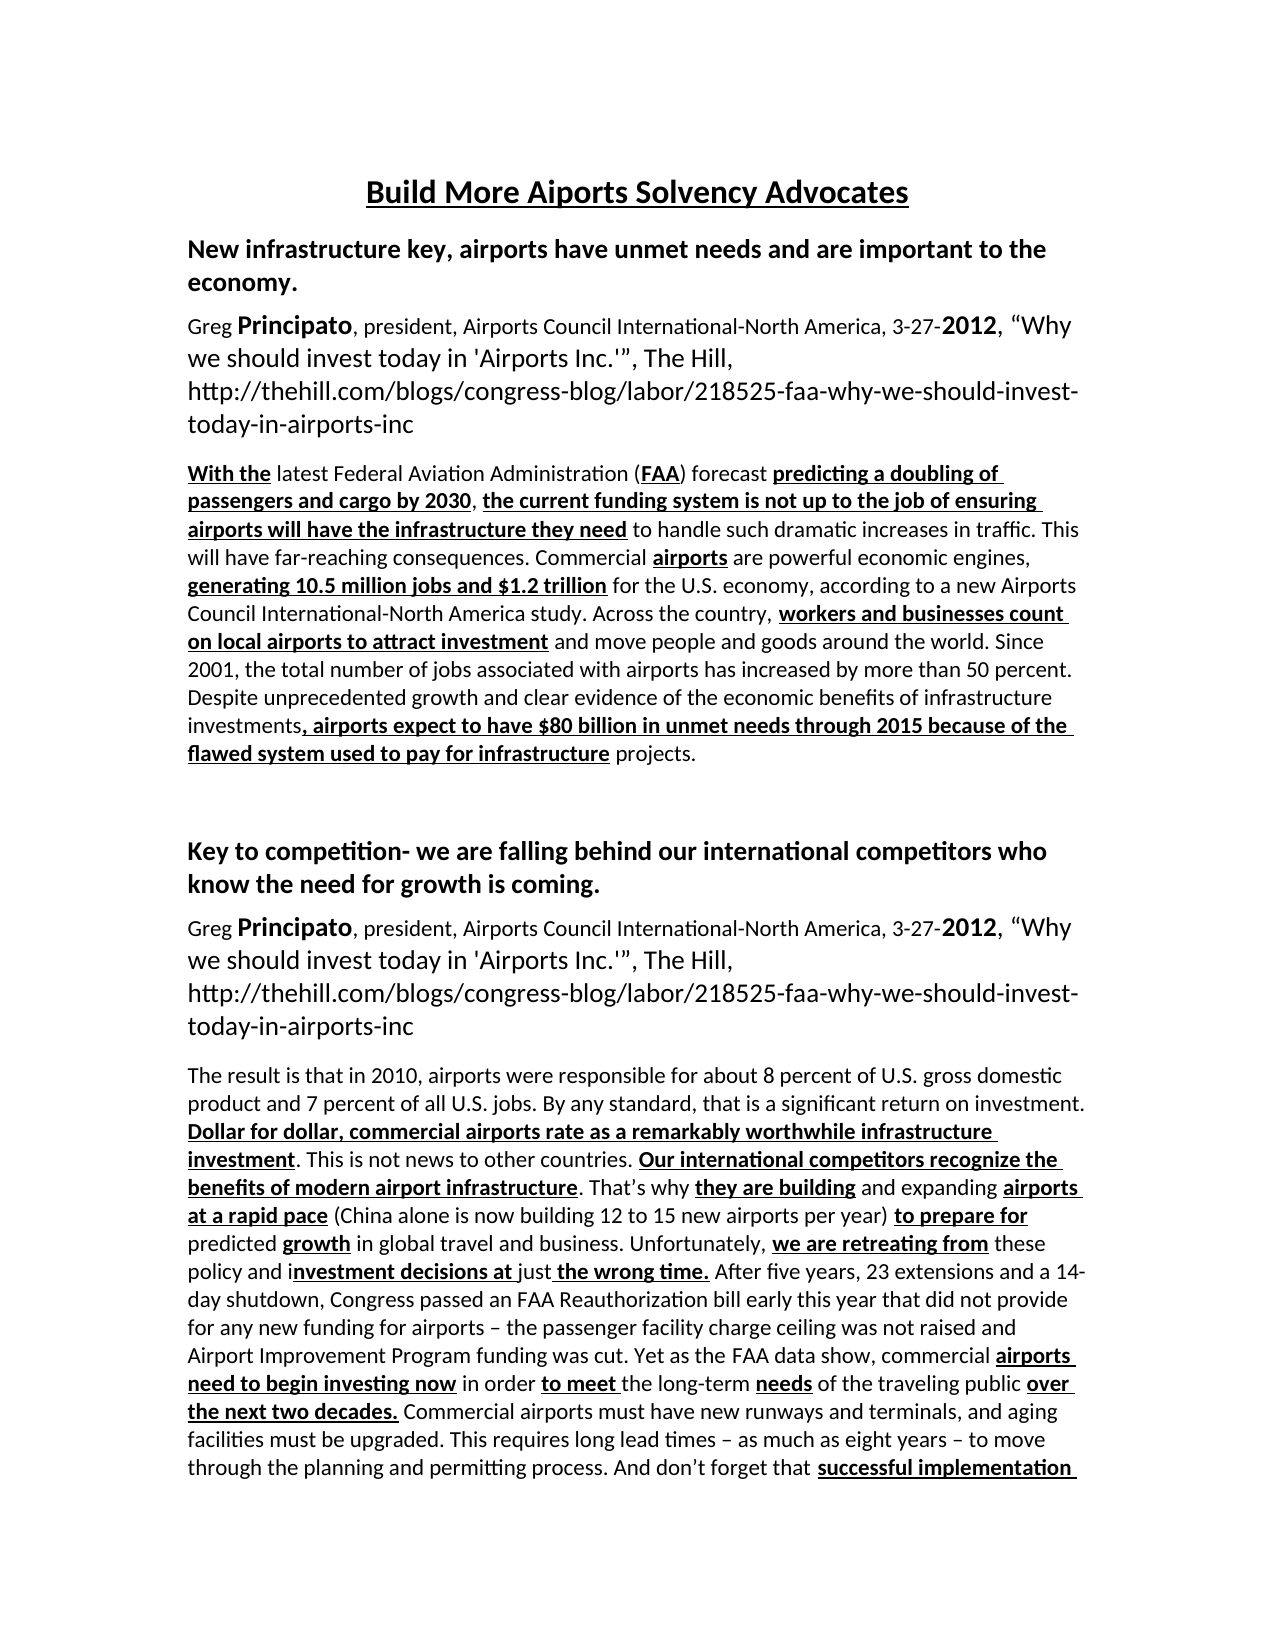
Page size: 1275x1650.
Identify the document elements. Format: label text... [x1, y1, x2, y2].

subtitle New infrastructure key, airports have unmet needs and are important to the economy. [187, 232, 1087, 298]
text Greg Principato, president, Airports Council International-North America, 3-27-2012, “Why we should invest today in 'Airports Inc.'”, The Hill, http://thehill.com/blogs/congress-blog/labor/218525-faa-why-we-should-invest-today-in-airports-inc [187, 910, 1087, 1042]
subtitle Build More Aiports Solvency Advocates [187, 171, 1087, 212]
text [187, 1061, 1087, 1481]
subtitle Key to competition- we are falling behind our international competitors who know the need for growth is coming. [187, 834, 1087, 901]
text Greg Principato, president, Airports Council International-North America, 3-27-2012, “Why we should invest today in 'Airports Inc.'”, The Hill, http://thehill.com/blogs/congress-blog/labor/218525-faa-why-we-should-invest-today-in-airports-inc [187, 308, 1087, 440]
text With the latest Federal Aviation Administration (FAA) forecast predicting a doubling of passengers and cargo by 2030, the current funding system is not up to the job of ensuring airports will have the infrastructure they need to handle such dramatic increases in traffic. This will have far-reaching consequences. Commercial airports are powerful economic engines, generating 10.5 million jobs and $1.2 trillion for the U.S. economy, according to a new Airports Council International-North America study. Across the country, workers and businesses count on local airports to attract investment and move people and goods around the world. Since 2001, the total number of jobs associated with airports has increased by more than 50 percent. Despite unprecedented growth and clear evidence of the economic benefits of infrastructure investments, airports expect to have $80 billion in unmet needs through 2015 because of the flawed system used to pay for infrastructure projects. [187, 459, 1087, 767]
